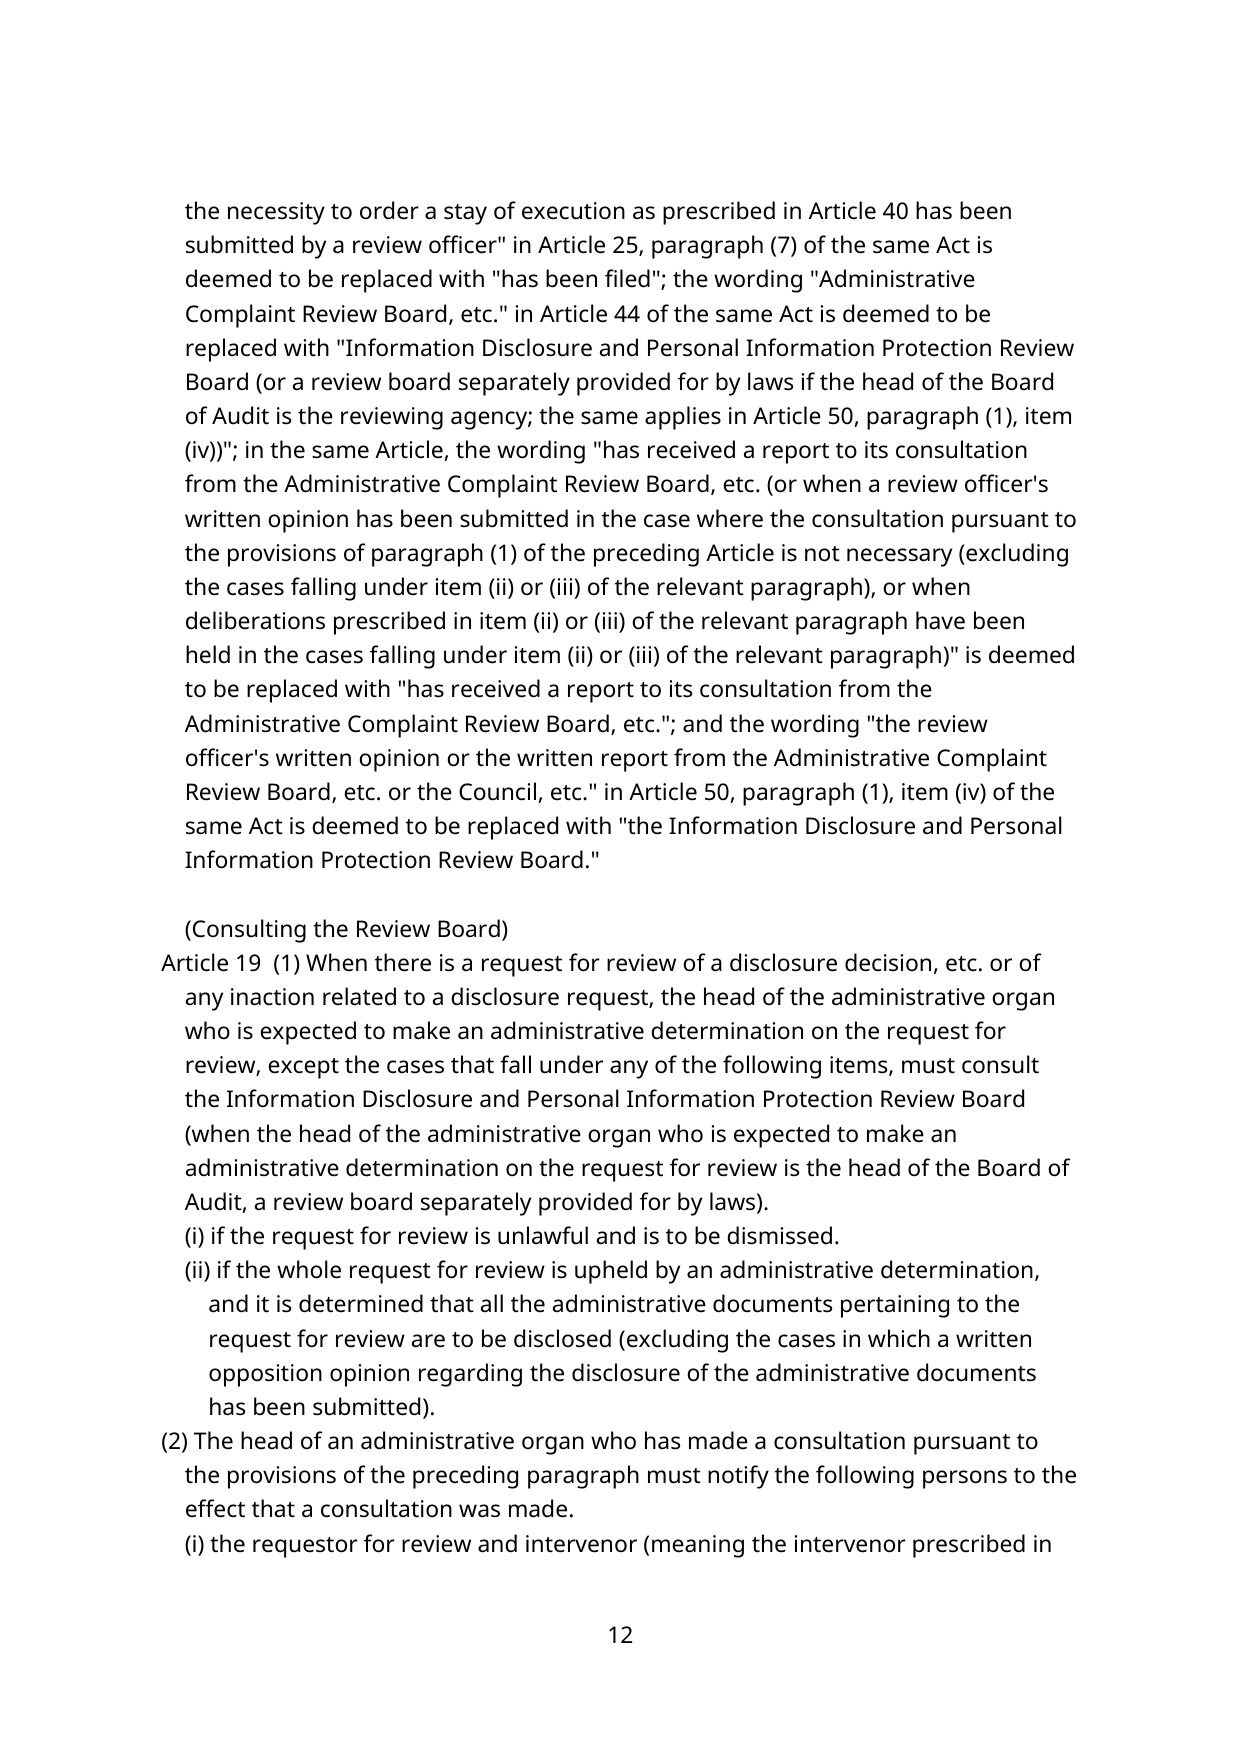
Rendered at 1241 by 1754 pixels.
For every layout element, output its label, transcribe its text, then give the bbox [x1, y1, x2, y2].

text Article 19 (1) When there is a request for review of a disclosure decision, etc. or of any inaction related to a disclosure request, the head of the administrative organ who is expected to make an administrative determination on the request for review, except the cases that fall under any of the following items, must consult the Information Disclosure and Personal Information Protection Review Board (when the head of the administrative organ who is expected to make an administrative determination on the request for review is the head of the Board of Audit, a review board separately provided for by laws). [161, 945, 1079, 1219]
text (Consulting the Review Board) [184, 911, 1079, 945]
text (ii) if the whole request for review is upheld by an administrative determination, and it is determined that all the administrative documents pertaining to the request for review are to be disclosed (excluding the cases in which a written opposition opinion regarding the disclosure of the administrative documents has been submitted). [184, 1253, 1079, 1424]
text (2) The head of an administrative organ who has made a consultation pursuant to the provisions of the preceding paragraph must notify the following persons to the effect that a consultation was made. [161, 1424, 1079, 1526]
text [184, 1526, 1079, 1560]
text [161, 194, 1079, 877]
text (i) if the request for review is unlawful and is to be dismissed. [184, 1219, 1079, 1253]
